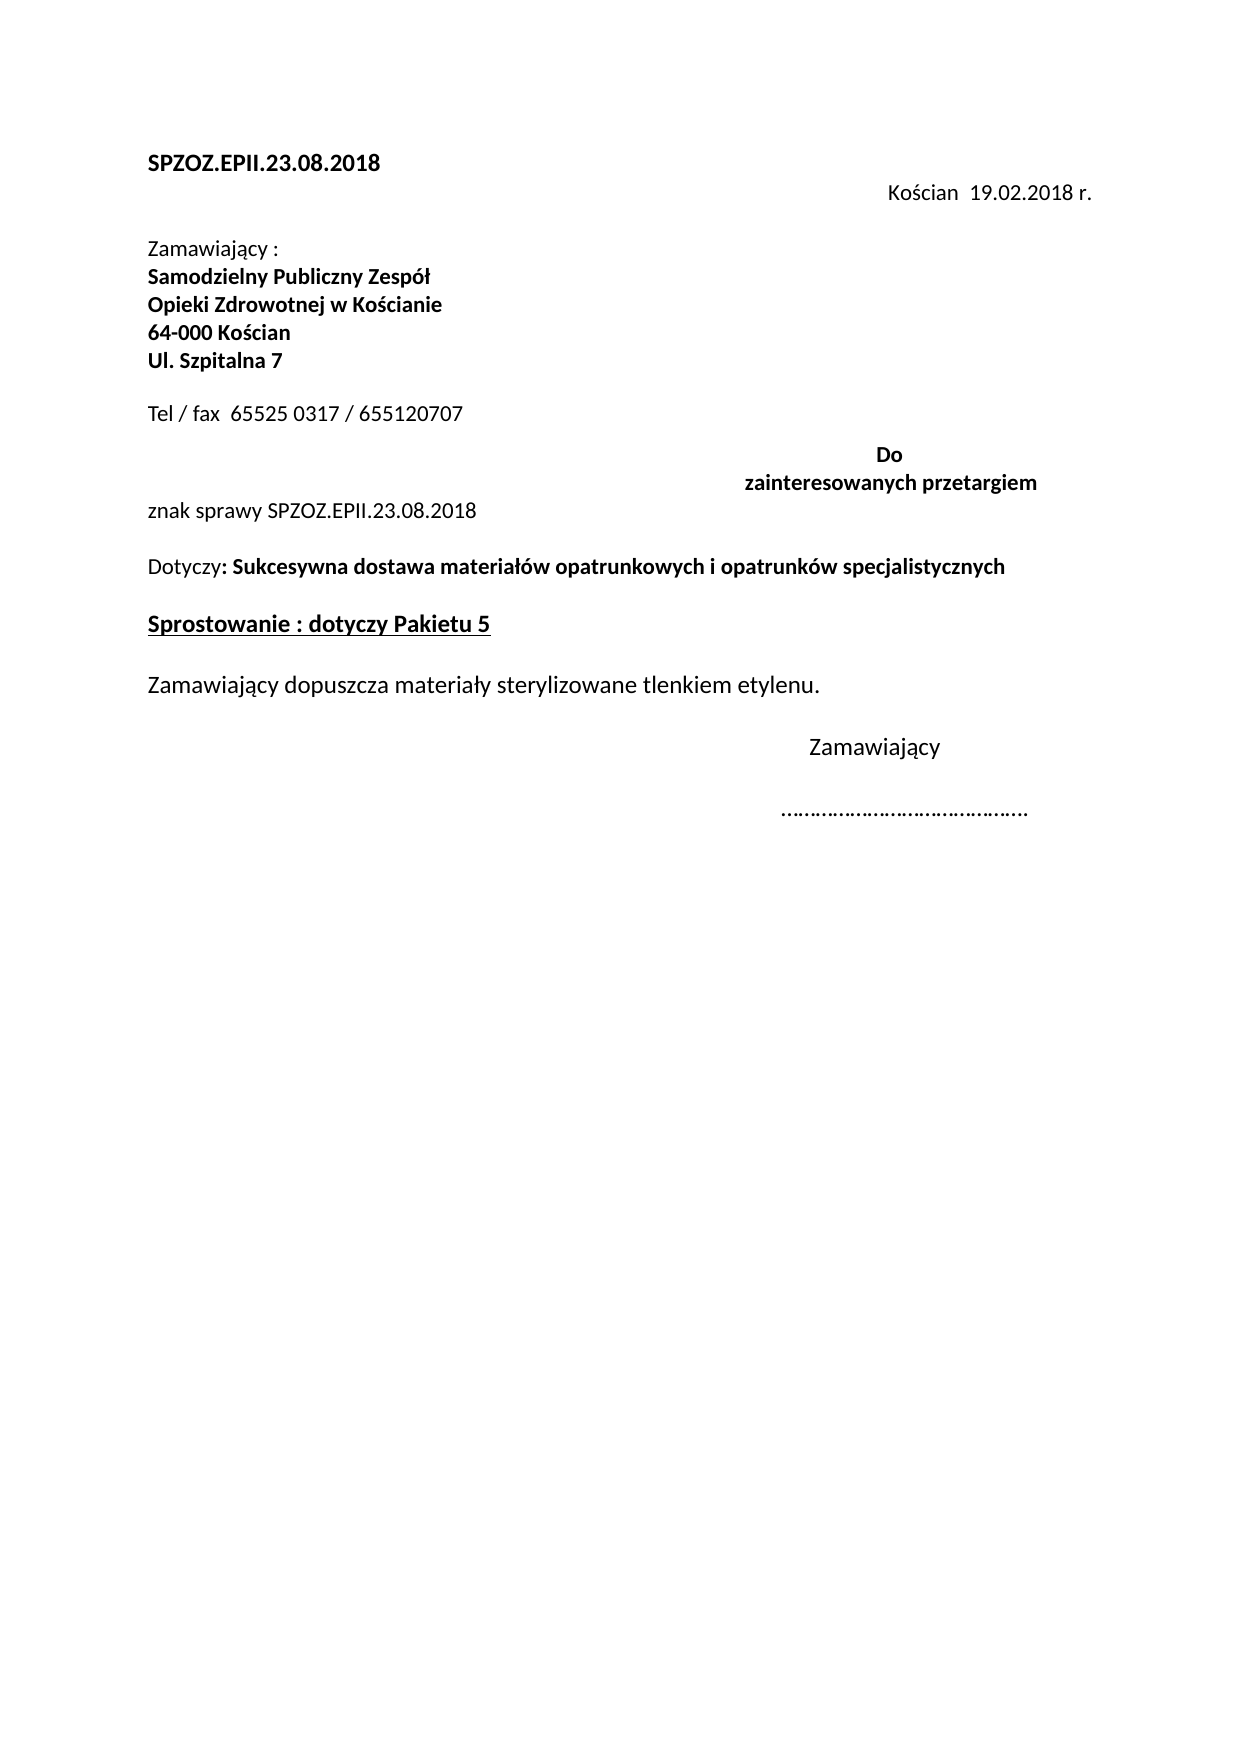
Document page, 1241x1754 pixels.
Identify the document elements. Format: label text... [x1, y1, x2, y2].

text Sprostowanie : dotyczy Pakietu 5 [148, 609, 1093, 639]
text SPZOZ.EPII.23.08.2018 [148, 148, 1093, 178]
text Ul. Szpitalna 7 [148, 346, 1093, 374]
text Zamawiający : [148, 234, 1093, 262]
text Samodzielny Publiczny Zespół [148, 262, 1093, 290]
text Do [148, 440, 1093, 468]
text Dotyczy: Sukcesywna dostawa materiałów opatrunkowych i opatrunków specjalistycznych [148, 552, 1017, 580]
text Opieki Zdrowotnej w Kościanie [148, 290, 1093, 318]
text Tel / fax 65525 0317 / 655120707 [148, 399, 1093, 427]
text zainteresowanych przetargiem [148, 468, 1093, 496]
text ……………………………………. [148, 792, 1093, 822]
text znak sprawy SPZOZ.EPII.23.08.2018 [148, 496, 1017, 524]
text Kościan 19.02.2018 r. [148, 178, 1093, 206]
text Zamawiający dopuszcza materiały sterylizowane tlenkiem etylenu. [148, 670, 1093, 700]
text Zamawiający [148, 731, 1093, 761]
text 64-000 Kościan [148, 318, 1093, 346]
